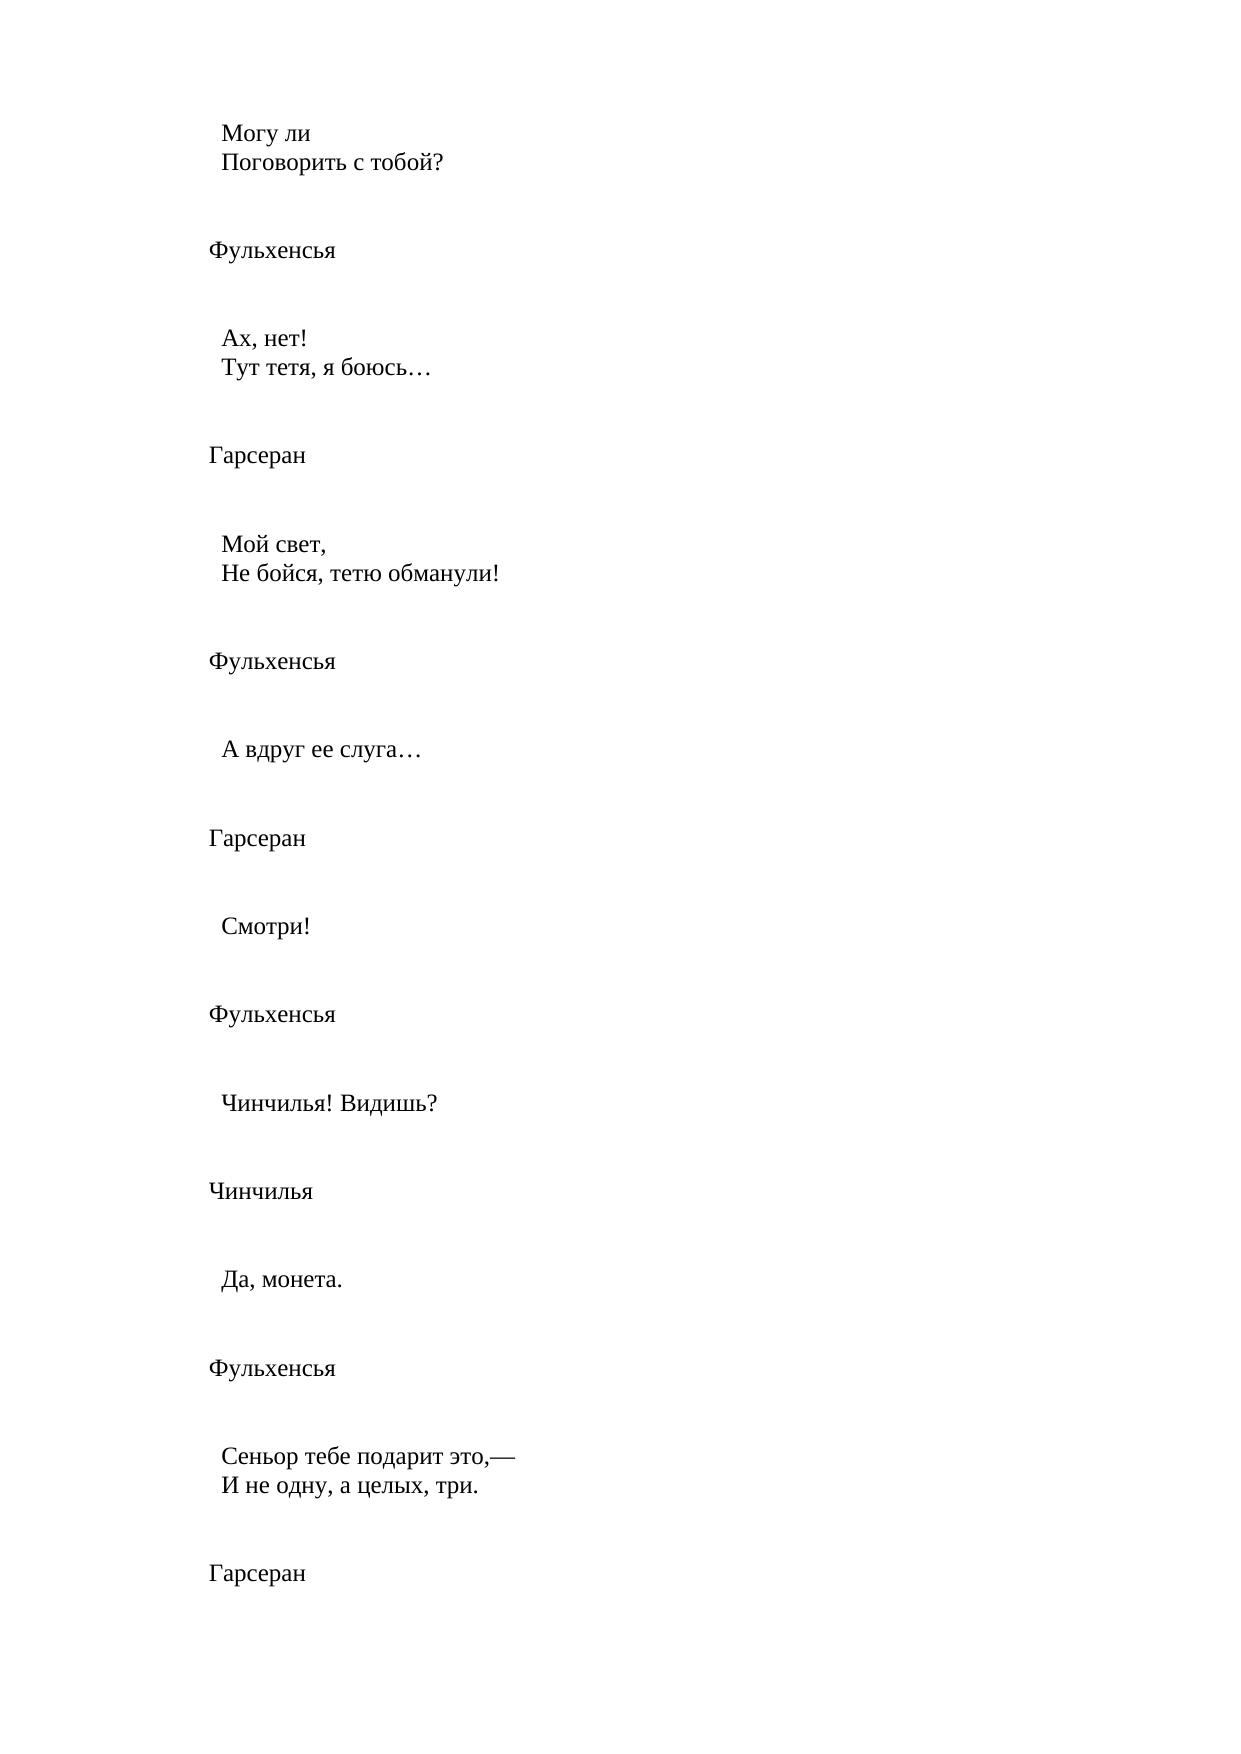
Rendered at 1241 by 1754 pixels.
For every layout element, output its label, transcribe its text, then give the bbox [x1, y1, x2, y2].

text Да, монета. [177, 1264, 1152, 1293]
text А вдруг ее слуга… [177, 734, 1152, 763]
text Ах, нет! [177, 323, 1152, 352]
text Сеньор тебе подарит это,— [177, 1441, 1152, 1470]
text Гарсеран [177, 823, 1152, 851]
text Чинчилья! Видишь? [177, 1088, 1152, 1116]
text Гарсеран [177, 441, 1152, 469]
text Фульхенсья [177, 1353, 1152, 1381]
text Поговорить с тобой? [177, 147, 1152, 176]
text И не одну, а целых, три. [177, 1470, 1152, 1498]
text Мой свет, [177, 529, 1152, 558]
text Гарсеран [177, 1558, 1152, 1587]
text Фульхенсья [177, 235, 1152, 264]
text Могу ли [177, 118, 1152, 147]
text Фульхенсья [177, 999, 1152, 1028]
text Тут тетя, я боюсь… [177, 352, 1152, 381]
text Смотри! [177, 911, 1152, 940]
text Фульхенсья [177, 646, 1152, 675]
text Чинчилья [177, 1176, 1152, 1205]
text Не бойся, тетю обманули! [177, 558, 1152, 586]
